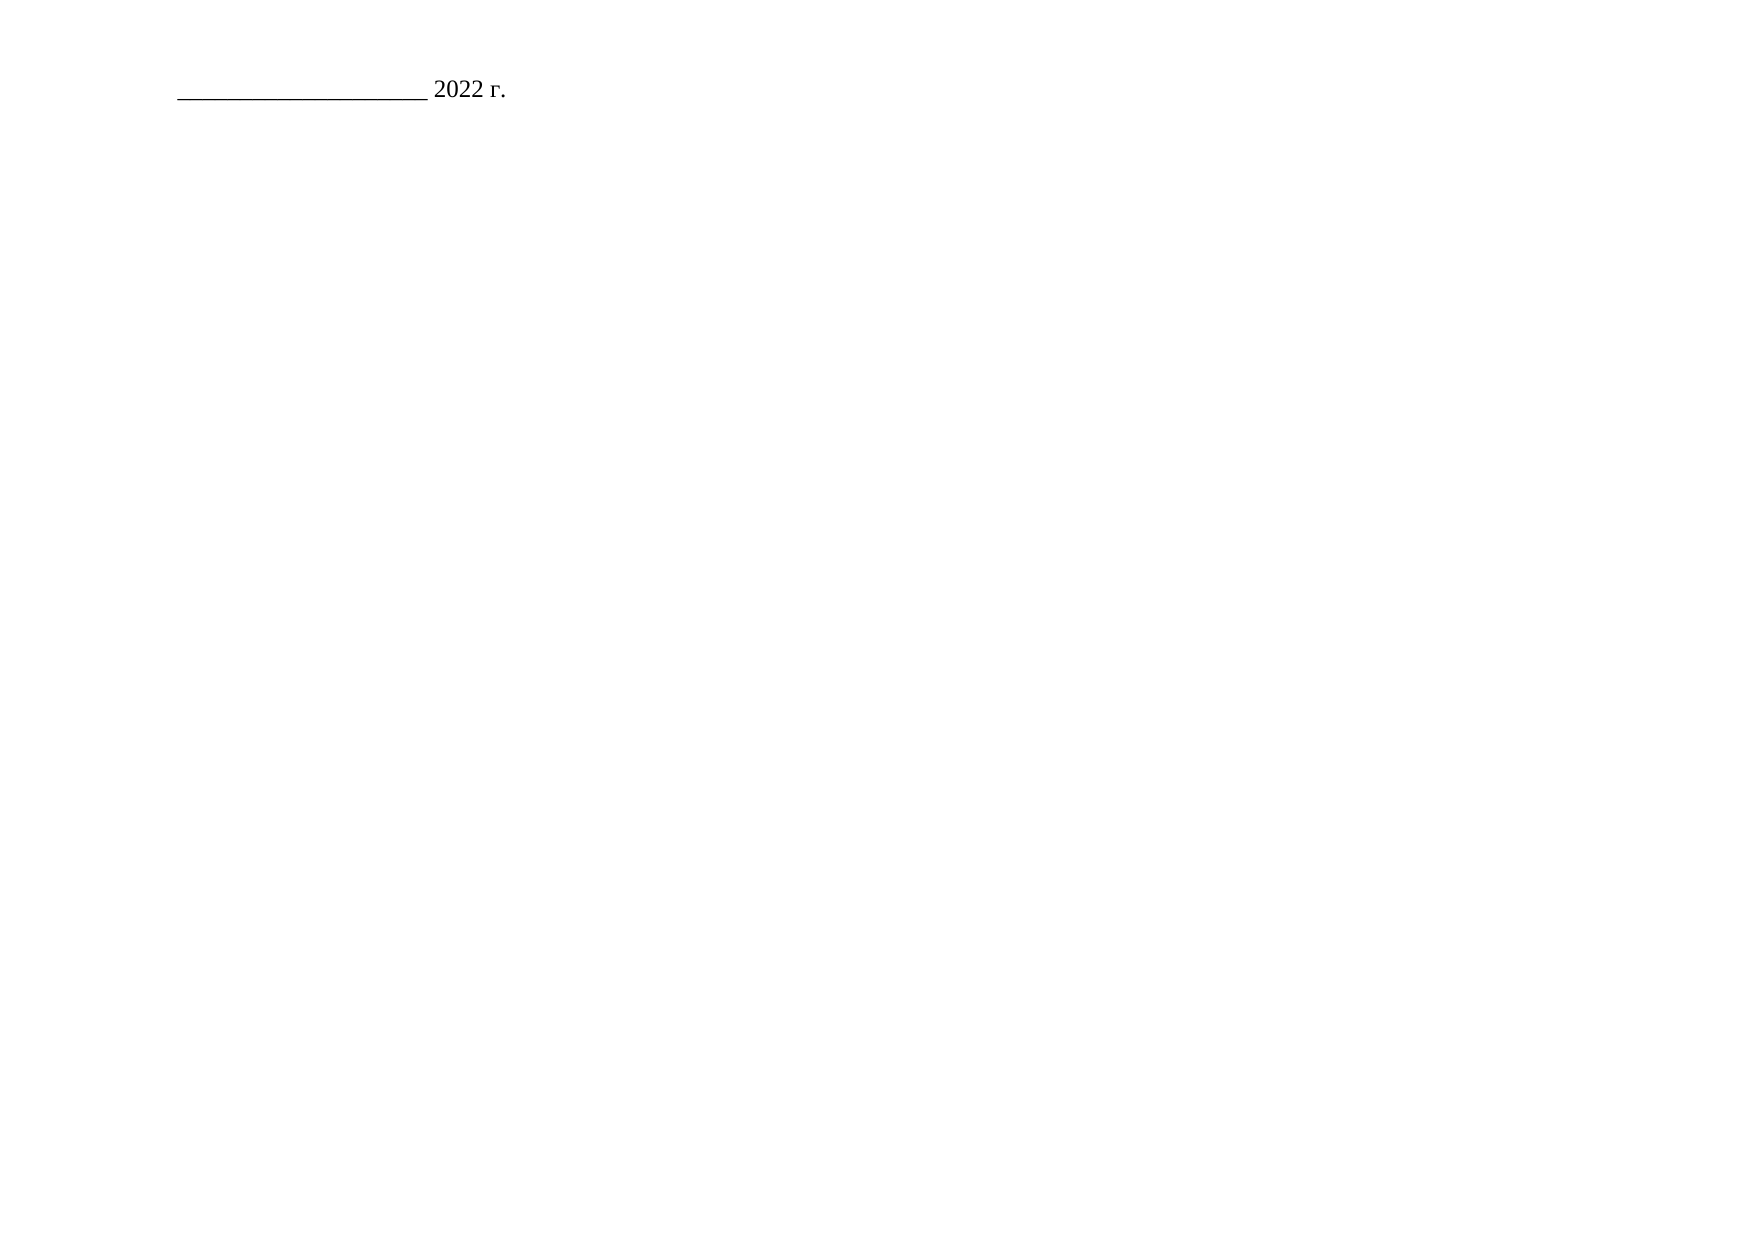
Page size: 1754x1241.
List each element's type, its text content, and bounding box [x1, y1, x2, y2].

text ____________________ 2022 г. [177, 74, 1665, 103]
